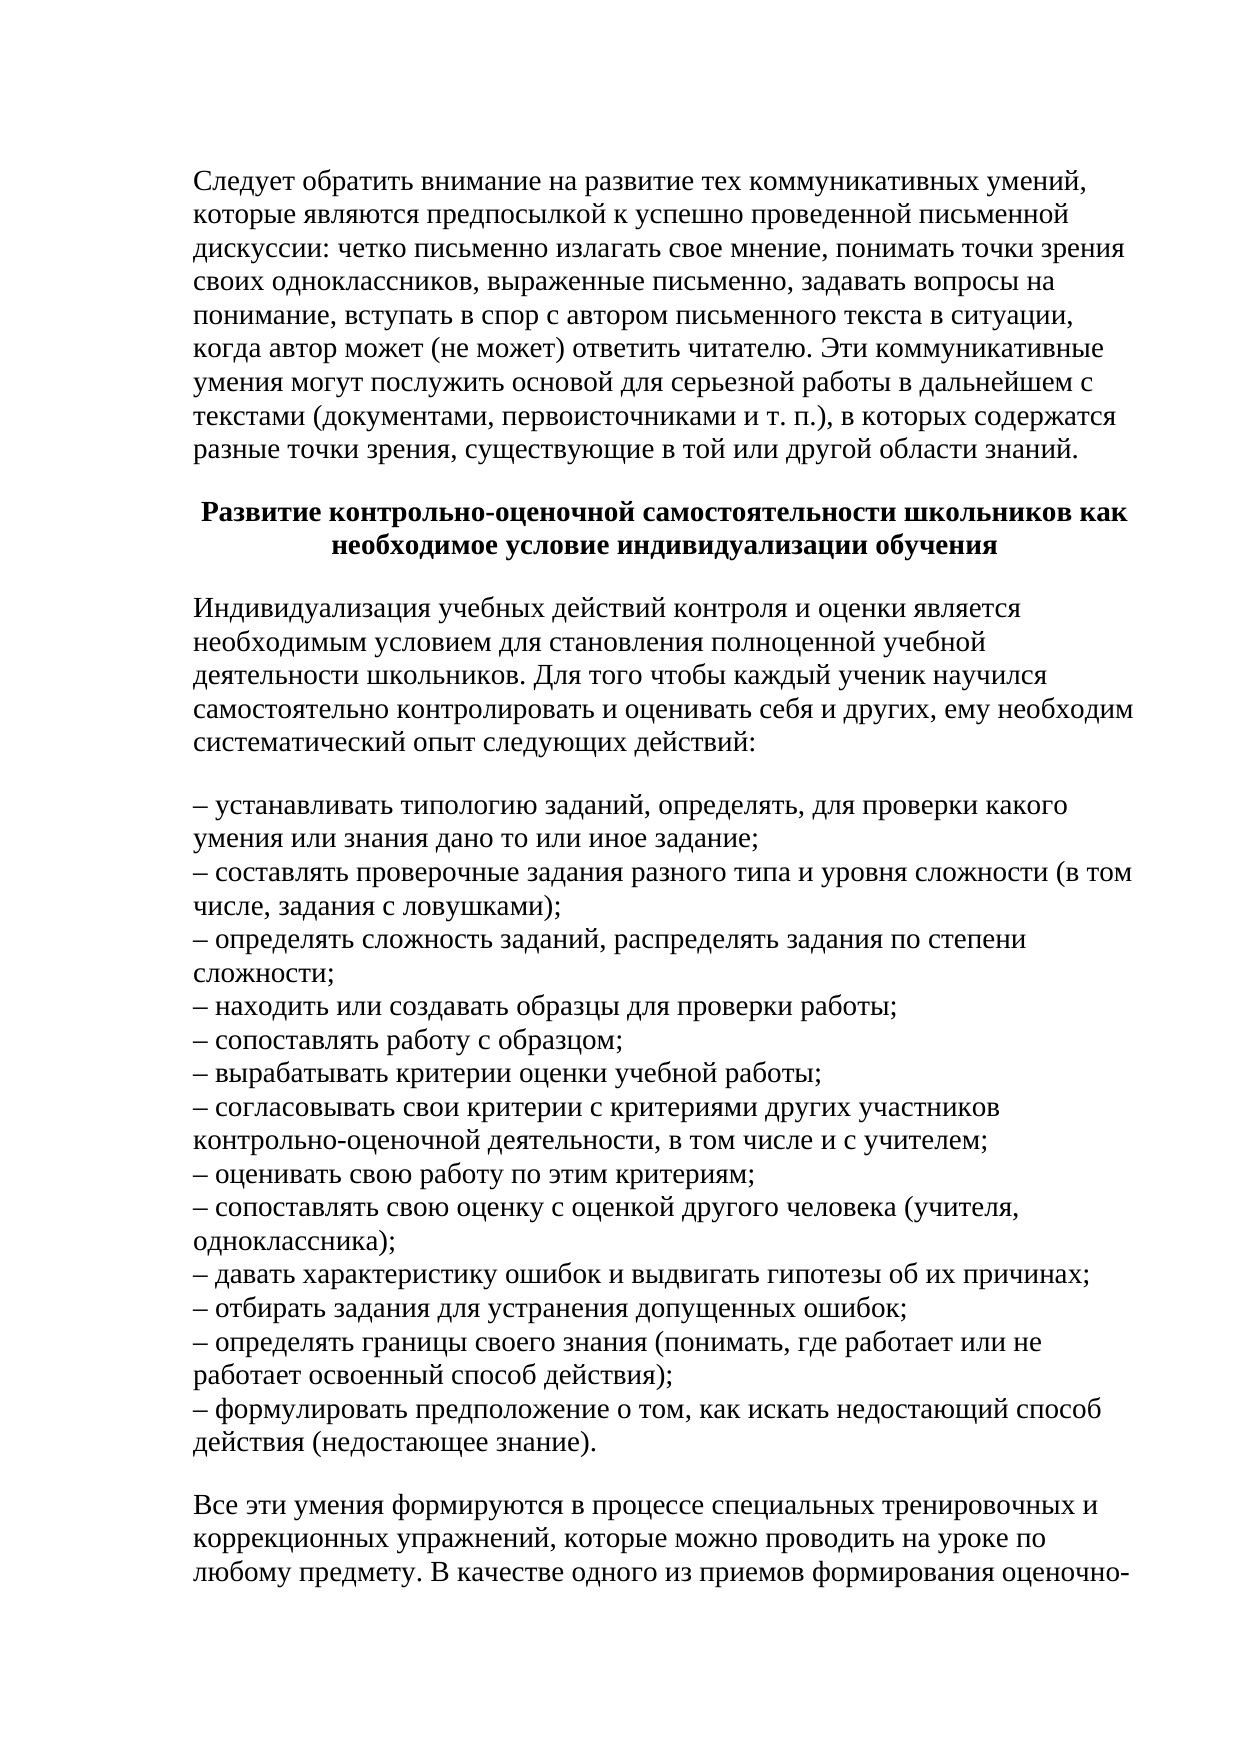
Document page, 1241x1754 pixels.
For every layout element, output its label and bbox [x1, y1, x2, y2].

table_header [177, 118, 1152, 1603]
